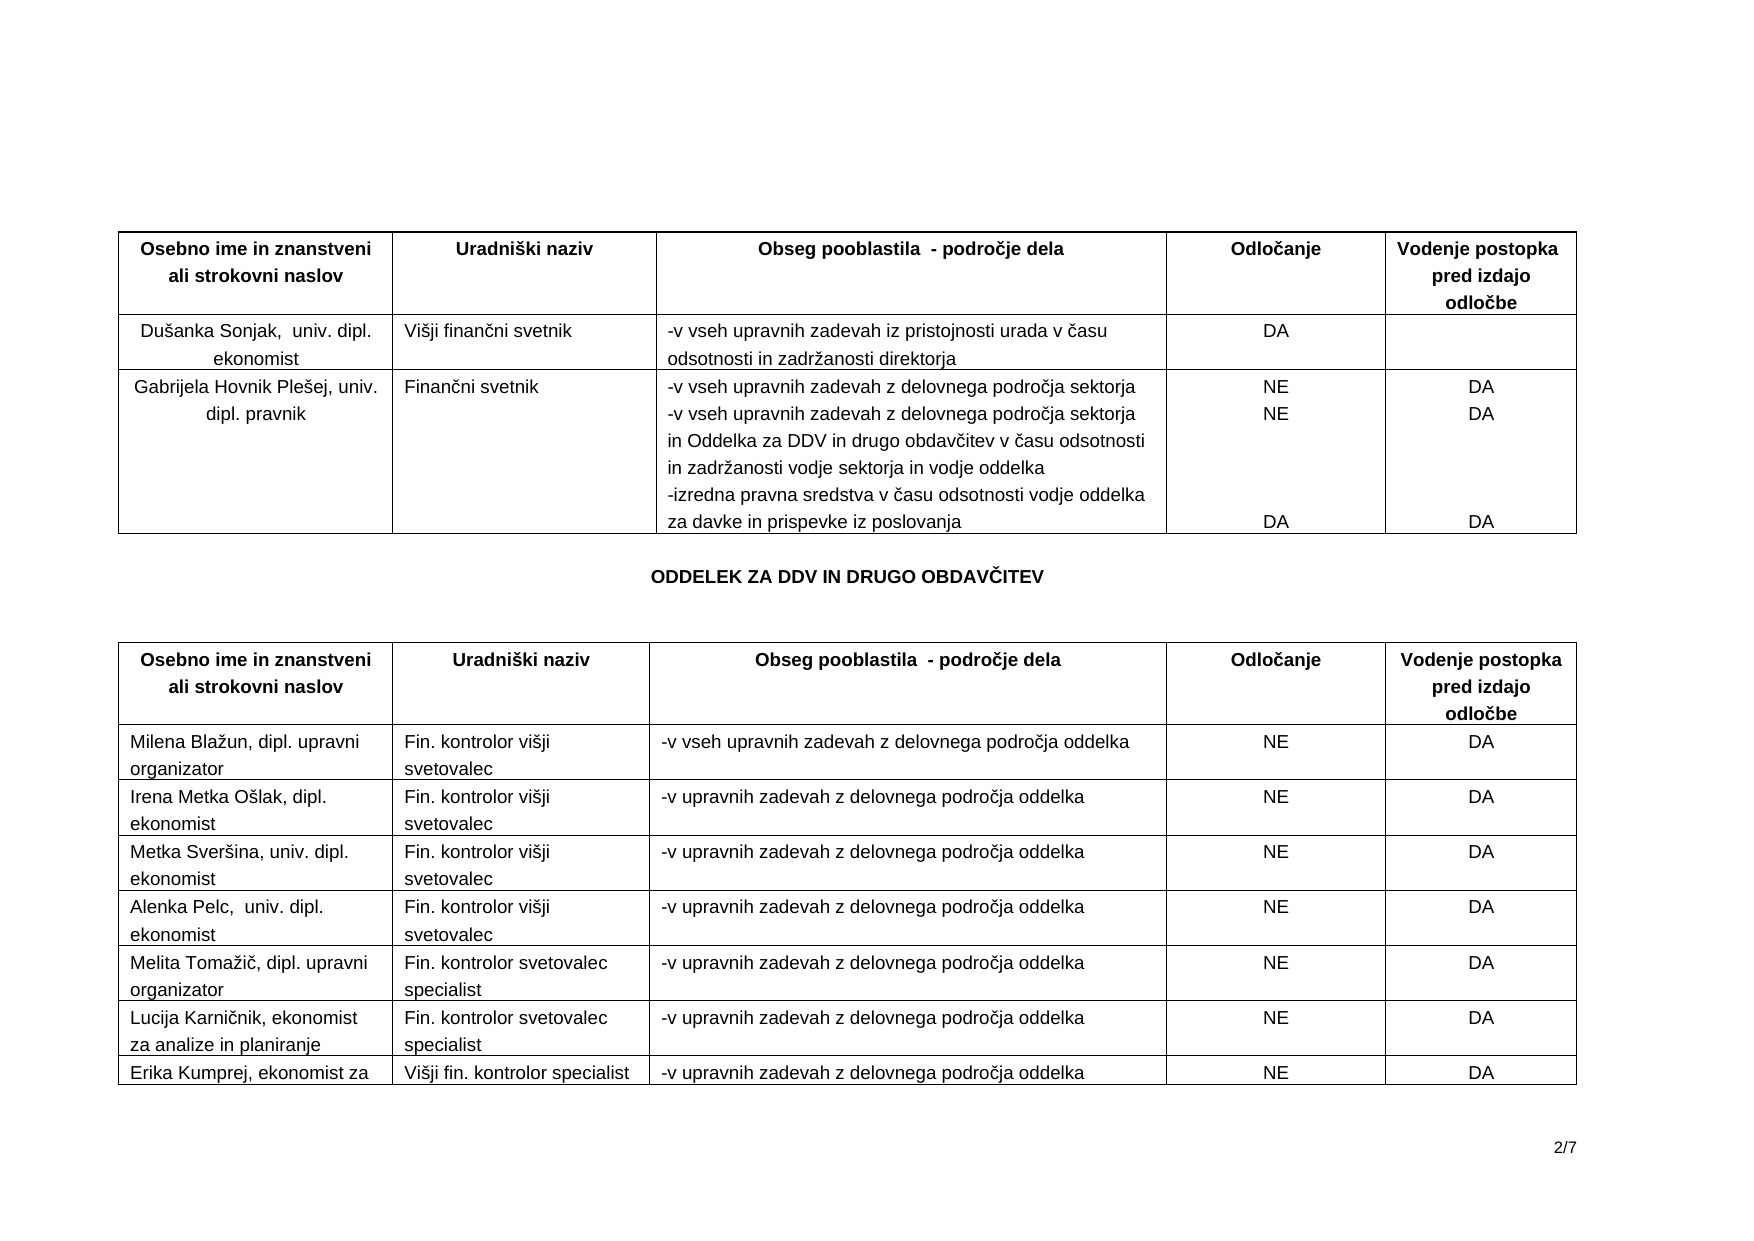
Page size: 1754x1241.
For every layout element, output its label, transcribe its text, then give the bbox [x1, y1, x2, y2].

table_cell NE [1167, 1056, 1385, 1083]
table_header Uradniški naziv [393, 643, 649, 724]
table_cell Dušanka Sonjak, univ. dipl. ekonomist [119, 315, 392, 369]
table_cell NE [1167, 946, 1385, 1000]
table_cell -v vseh upravnih zadevah z delovnega področja oddelka [650, 725, 1166, 779]
table_cell Fin. kontrolor višji svetovalec [393, 836, 649, 890]
table_cell NE [1167, 780, 1385, 834]
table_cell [650, 1056, 1166, 1083]
table_cell -v vseh upravnih zadevah z delovnega področja sektorja -v vseh upravnih zadevah z delovnega področja sektorja in Oddelka za DDV in drugo obdavčitev v času odsotnosti in zadržanosti vodje sektorja in vodje oddelka -izredna pravna sredstva v času odsotnosti vodje oddelka za davke in prispevke iz poslovanja [657, 370, 1166, 532]
table_cell Finančni svetnik [393, 370, 656, 532]
table_cell NE [1167, 725, 1385, 779]
table_header Odločanje [1167, 643, 1385, 724]
table_cell Fin. kontrolor višji svetovalec [393, 780, 649, 834]
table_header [119, 233, 392, 314]
table_cell NE [1167, 891, 1385, 945]
table_cell Fin. kontrolor svetovalec specialist [393, 1001, 649, 1055]
table_cell DA [1386, 1001, 1576, 1055]
table_cell Lucija Karničnik, ekonomist za analize in planiranje [119, 1001, 392, 1055]
table_header Obseg pooblastila - področje dela [650, 643, 1166, 724]
table_cell Fin. kontrolor višji svetovalec [393, 891, 649, 945]
table_cell Fin. kontrolor višji svetovalec [393, 725, 649, 779]
table_header Obseg pooblastila - področje dela [657, 233, 1166, 314]
table_cell -v upravnih zadevah z delovnega področja oddelka [650, 780, 1166, 834]
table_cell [119, 1056, 392, 1083]
table_header Osebno ime in znanstveni ali strokovni naslov [119, 643, 392, 724]
table_cell Gabrijela Hovnik Plešej, univ. dipl. pravnik [119, 370, 392, 532]
table_cell DA [1386, 836, 1576, 890]
table_cell DA [1386, 780, 1576, 834]
table_cell Alenka Pelc, univ. dipl. ekonomist [119, 891, 392, 945]
table_cell Višji finančni svetnik [393, 315, 656, 369]
table_cell DA [1167, 315, 1385, 369]
table_cell -v vseh upravnih zadevah iz pristojnosti urada v času odsotnosti in zadržanosti direktorja [657, 315, 1166, 369]
table_cell -v upravnih zadevah z delovnega področja oddelka [650, 946, 1166, 1000]
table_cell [393, 1056, 649, 1083]
table_cell DA [1386, 891, 1576, 945]
table_cell Metka Sveršina, univ. dipl. ekonomist [119, 836, 392, 890]
table_cell Milena Blažun, dipl. upravni organizator [119, 725, 392, 779]
table_cell Melita Tomažič, dipl. upravni organizator [119, 946, 392, 1000]
table_cell DA DA DA [1386, 370, 1576, 532]
table_cell DA [1386, 1056, 1576, 1083]
table_header Uradniški naziv [393, 233, 656, 314]
table_cell DA [1386, 725, 1576, 779]
table_cell [1386, 315, 1576, 369]
table_cell -v upravnih zadevah z delovnega področja oddelka [650, 836, 1166, 890]
table_header Odločanje [1167, 233, 1385, 314]
table_cell DA [1386, 946, 1576, 1000]
table_header Vodenje postopka pred izdajo odločbe [1386, 643, 1576, 724]
text ODDELEK ZA DDV IN DRUGO OBDAVČITEV [118, 561, 1577, 588]
table_cell Fin. kontrolor svetovalec specialist [393, 946, 649, 1000]
table_header Vodenje postopka pred izdajo odločbe [1386, 233, 1576, 314]
table_cell NE [1167, 836, 1385, 890]
table_cell -v upravnih zadevah z delovnega področja oddelka [650, 891, 1166, 945]
table_cell Irena Metka Ošlak, dipl. ekonomist [119, 780, 392, 834]
table_cell NE NE DA [1167, 370, 1385, 532]
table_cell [650, 1001, 1166, 1055]
table_cell NE [1167, 1001, 1385, 1055]
